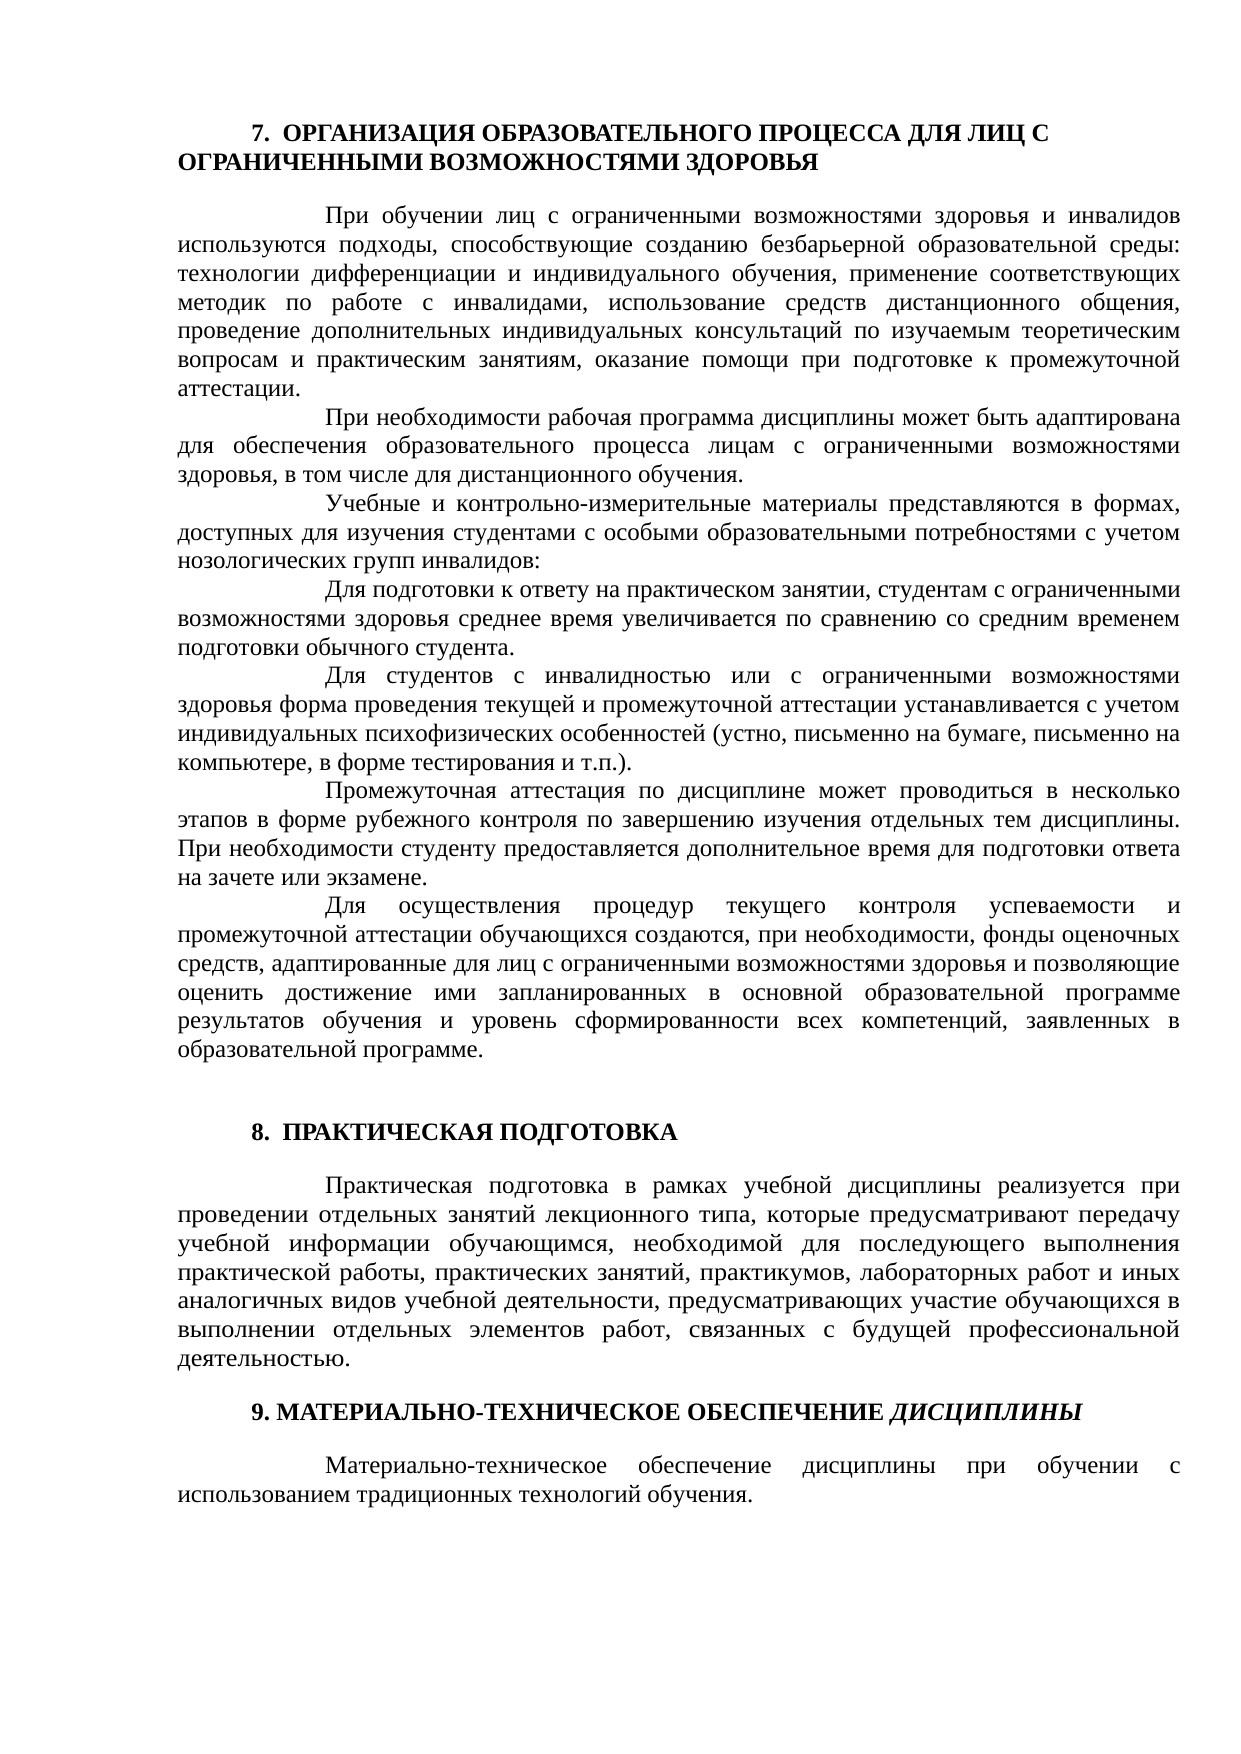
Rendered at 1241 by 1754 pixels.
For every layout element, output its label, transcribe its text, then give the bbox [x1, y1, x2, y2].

list Для осуществления процедур текущего контроля успеваемости и промежуточной аттестации обучающихся создаются, при необходимости, фонды оценочных средств, адаптированные для лиц с ограниченными возможностями здоровья и позволяющие оценить достижение ими запланированных в основной образовательной программе результатов обучения и уровень сформированности всех компетенций, заявленных в образовательной программе. [177, 891, 1181, 1063]
subtitle 8. ПРАКТИЧЕСКАЯ ПОДГОТОВКА [177, 1117, 1181, 1146]
list Для подготовки к ответу на практическом занятии, студентам с ограниченными возможностями здоровья среднее время увеличивается по сравнению со средним временем подготовки обычного студента. [177, 574, 1181, 661]
subtitle 7. ОРГАНИЗАЦИЯ ОБРАЗОВАТЕЛЬНОГО ПРОЦЕССА ДЛЯ ЛИЦ С ОГРАНИЧЕННЫМИ ВОЗМОЖНОСТЯМИ ЗДОРОВЬЯ [177, 118, 1181, 176]
list Учебные и контрольно-измерительные материалы представляются в формах, доступных для изучения студентами с особыми образовательными потребностями с учетом нозологических групп инвалидов: [177, 488, 1181, 574]
list Промежуточная аттестация по дисциплине может проводиться в несколько этапов в форме рубежного контроля по завершению изучения отдельных тем дисциплины. При необходимости студенту предоставляется дополнительное время для подготовки ответа на зачете или экзамене. [177, 776, 1181, 891]
list При необходимости рабочая программа дисциплины может быть адаптирована для обеспечения образовательного процесса лицам с ограниченными возможностями здоровья, в том числе для дистанционного обучения. [177, 402, 1181, 488]
subtitle 9. МАТЕРИАЛЬНО-ТЕХНИЧЕСКОЕ ОБЕСПЕЧЕНИЕ ДИСЦИПЛИНЫ [177, 1397, 1181, 1426]
list Для студентов с инвалидностью или с ограниченными возможностями здоровья форма проведения текущей и промежуточной аттестации устанавливается с учетом индивидуальных психофизических особенностей (устно, письменно на бумаге, письменно на компьютере, в форме тестирования и т.п.). [177, 661, 1181, 776]
list Практическая подготовка в рамках учебной дисциплины реализуется при проведении отдельных занятий лекционного типа, которые предусматривают передачу учебной информации обучающимся, необходимой для последующего выполнения практической работы, практических занятий, практикумов, лабораторных работ и иных аналогичных видов учебной деятельности, предусматривающих участие обучающихся в выполнении отдельных элементов работ, связанных с будущей профессиональной деятельностью. [177, 1171, 1181, 1372]
list Материально-техническое обеспечение дисциплины при обучении с использованием традиционных технологий обучения. [177, 1451, 1181, 1508]
list При обучении лиц с ограниченными возможностями здоровья и инвалидов используются подходы, способствующие созданию безбарьерной образовательной среды: технологии дифференциации и индивидуального обучения, применение соответствующих методик по работе с инвалидами, использование средств дистанционного общения, проведение дополнительных индивидуальных консультаций по изучаемым теоретическим вопросам и практическим занятиям, оказание помощи при подготовке к промежуточной аттестации. [177, 201, 1181, 402]
